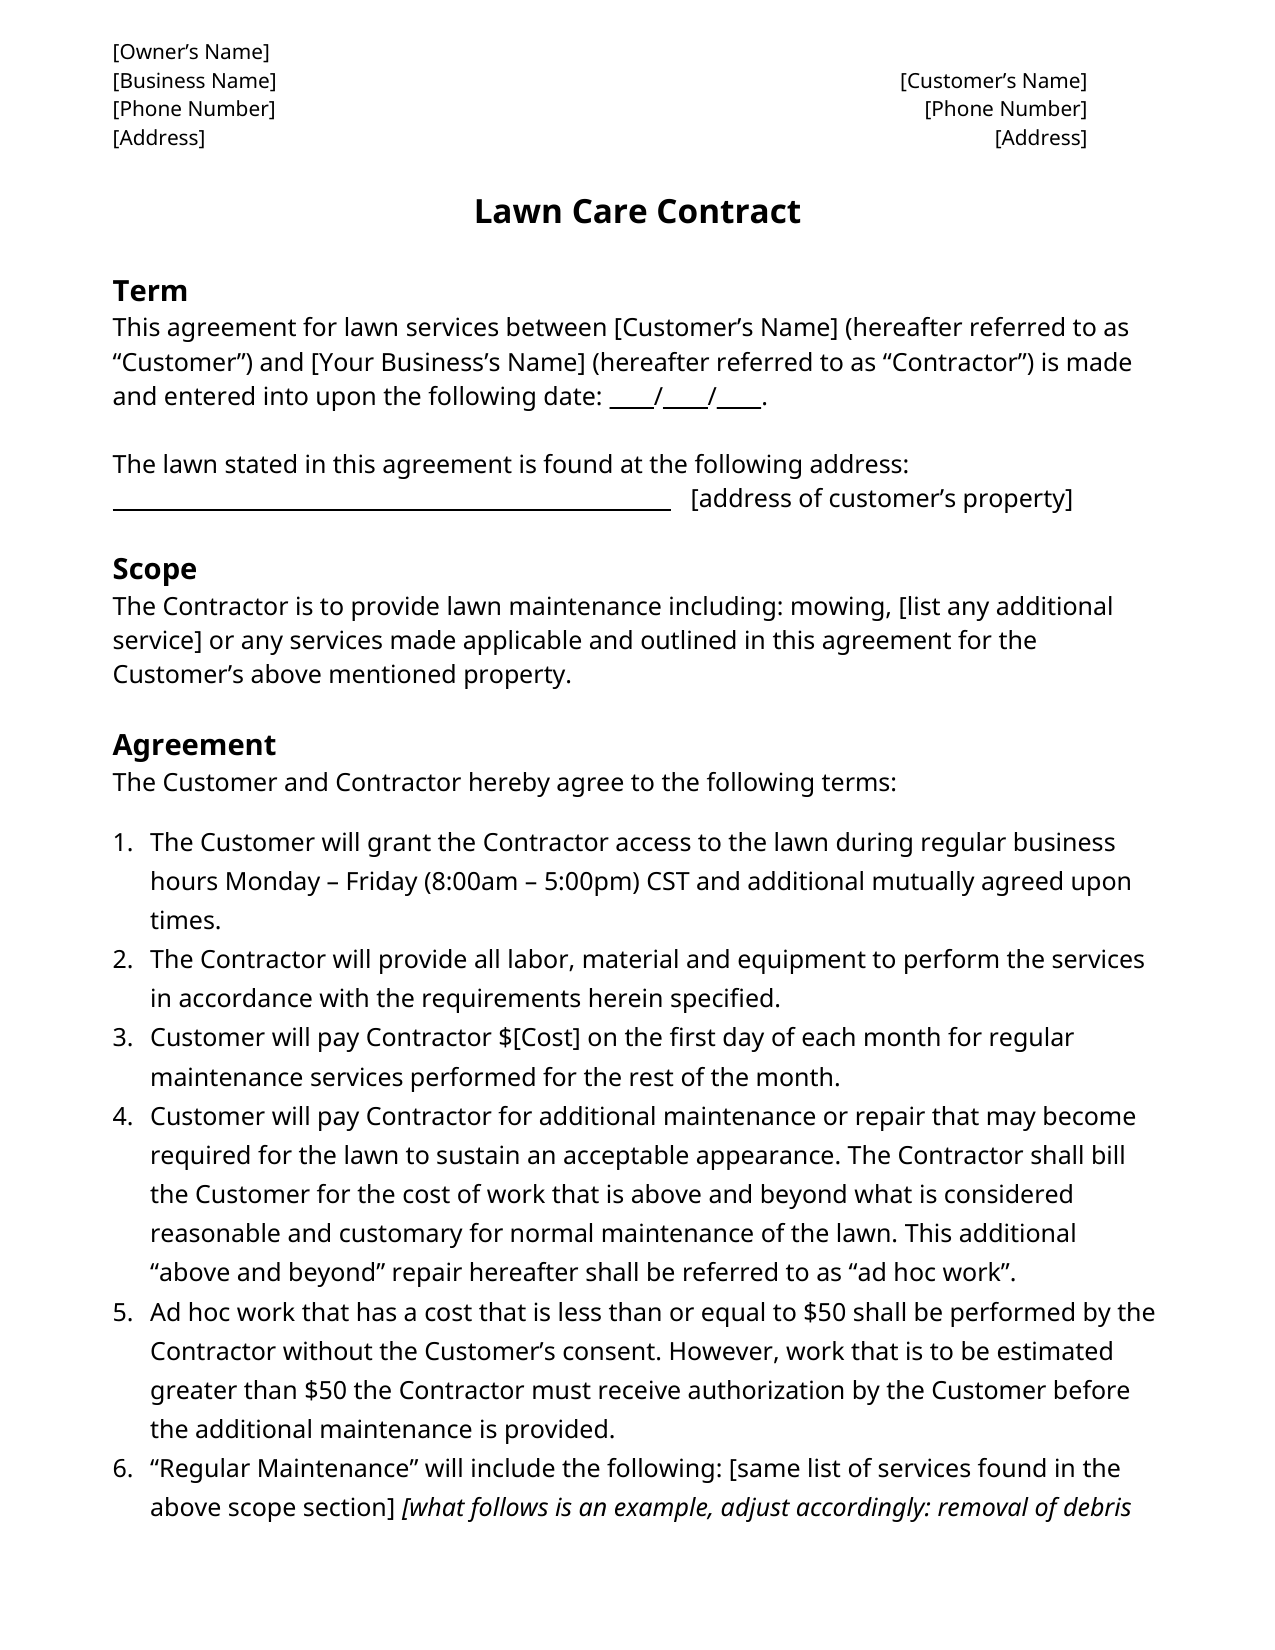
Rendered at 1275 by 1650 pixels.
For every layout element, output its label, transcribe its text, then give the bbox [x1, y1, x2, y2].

list Ad hoc work that has a cost that is less than or equal to $50 shall be performed by the Contractor without the Customer’s consent. However, work that is to be estimated greater than $50 the Contractor must receive authorization by the Customer before the additional maintenance is provided. [112, 1294, 1162, 1446]
list Customer will pay Contractor for additional maintenance or repair that may become required for the lawn to sustain an acceptable appearance. The Contractor shall bill the Customer for the cost of work that is above and beyond what is considered reasonable and customary for normal maintenance of the lawn. This additional “above and beyond” repair hereafter shall be referred to as “ad hoc work”. [112, 1098, 1162, 1289]
text Agreement [112, 724, 1162, 764]
text Term [112, 270, 1162, 310]
text Lawn Care Contract [112, 188, 1162, 233]
text The Customer and Contractor hereby agree to the following terms: [112, 764, 1162, 798]
list The Contractor will provide all labor, material and equipment to perform the services in accordance with the requirements herein specified. [112, 942, 1162, 1015]
text [address of customer’s property] [112, 480, 1162, 514]
list Customer will pay Contractor $[Cost] on the first day of each month for regular maintenance services performed for the rest of the month. [112, 1020, 1162, 1093]
text Scope [112, 548, 1162, 588]
list The Customer will grant the Contractor access to the lawn during regular business hours Monday – Friday (8:00am – 5:00pm) CST and additional mutually agreed upon times. [112, 824, 1162, 937]
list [112, 1451, 1162, 1524]
text The lawn stated in this agreement is found at the following address: [112, 446, 1162, 480]
text The Contractor is to provide lawn maintenance including: mowing, [list any additional service] or any services made applicable and outlined in this agreement for the Customer’s above mentioned property. [112, 588, 1162, 690]
text This agreement for lawn services between [Customer’s Name] (hereafter referred to as “Customer”) and [Your Business’s Name] (hereafter referred to as “Contractor”) is made and entered into upon the following date: ____/____/____. [112, 310, 1162, 412]
